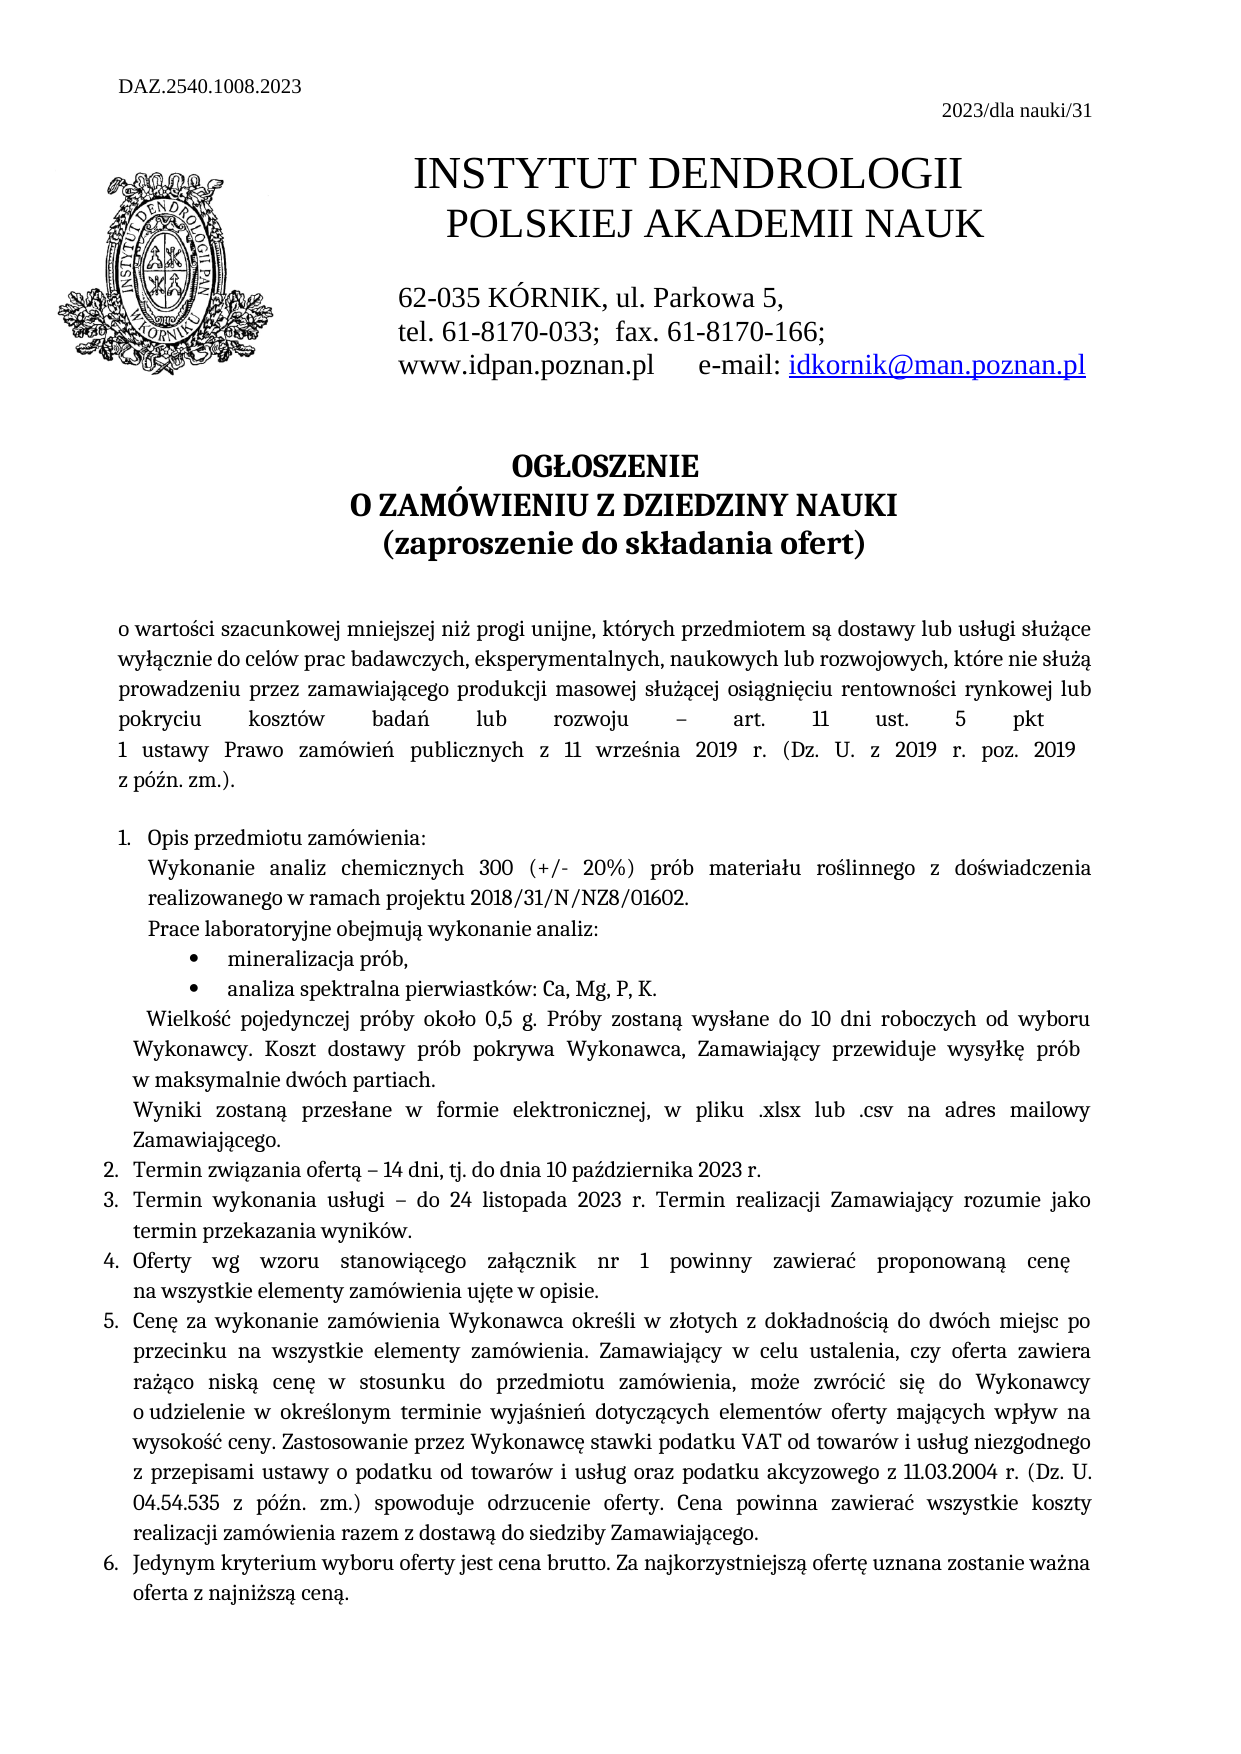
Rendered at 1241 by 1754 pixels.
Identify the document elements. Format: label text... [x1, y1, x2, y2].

text www.idpan.poznan.pl e-mail: idkornik@man.poznan.pl [289, 347, 1093, 381]
text Wykonanie analiz chemicznych 300 (+/- 20%) prób materiału roślinnego z doświadczenia realizowanego w ramach projektu 2018/31/N/NZ8/01602. [148, 855, 1093, 911]
list analiza spektralna pierwiastków: Ca, Mg, P, K. [190, 976, 1093, 1002]
text OGŁOSZENIE [118, 448, 1093, 486]
text o wartości szacunkowej mniejszej niż progi unijne, których przedmiotem są dostawy lub usługi służące wyłącznie do celów prac badawczych, eksperymentalnych, naukowych lub rozwojowych, które nie służą prowadzeniu przez zamawiającego produkcji masowej służącej osiągnięciu rentowności rynkowej lub pokryciu kosztów badań lub rozwoju – art. 11 ust. 5 pkt 1 ustawy Prawo zamówień publicznych z 11 września 2019 r. (Dz. U. z 2019 r. poz. 2019 z późn. zm.). [118, 616, 1093, 793]
text POLSKIEJ AKADEMII NAUK [289, 199, 1093, 247]
list Cenę za wykonanie zamówienia Wykonawca określi w złotych z dokładnością do dwóch miejsc po przecinku na wszystkie elementy zamówienia. Zamawiający w celu ustalenia, czy oferta zawiera rażąco niską cenę w stosunku do przedmiotu zamówienia, może zwrócić się do Wykonawcy o udzielenie w określonym terminie wyjaśnień dotyczących elementów oferty mających wpływ na wysokość ceny. Zastosowanie przez Wykonawcę stawki podatku VAT od towarów i usług niezgodnego z przepisami ustawy o podatku od towarów i usług oraz podatku akcyzowego z 11.03.2004 r. (Dz. U. 04.54.535 z późn. zm.) spowoduje odrzucenie oferty. Cena powinna zawierać wszystkie koszty realizacji zamówienia razem z dostawą do siedziby Zamawiającego. [103, 1308, 1093, 1546]
text (zaproszenie do składania ofert) [156, 524, 1093, 563]
list Jedynym kryterium wyboru oferty jest cena brutto. Za najkorzystniejszą ofertę uznana zostanie ważna oferta z najniższą ceną. [103, 1550, 1093, 1606]
text Wyniki zostaną przesłane w formie elektronicznej, w pliku .xlsx lub .csv na adres mailowy Zamawiającego. [133, 1097, 1093, 1153]
list Termin związania ofertą – 14 dni, tj. do dnia 10 października 2023 r. [103, 1157, 1093, 1183]
picture [42, 146, 289, 392]
list Termin wykonania usługi – do 24 listopada 2023 r. Termin realizacji Zamawiający rozumie jako termin przekazania wyników. [103, 1187, 1093, 1244]
text INSTYTUT DENDROLOGII [413, 146, 1093, 199]
text tel. 61-8170-033; fax. 61-8170-166; [289, 314, 1093, 347]
list mineralizacja prób, [190, 946, 1093, 972]
text O ZAMÓWIENIU Z DZIEDZINY NAUKI [156, 486, 1093, 524]
text Wielkość pojedynczej próby około 0,5 g. Próby zostaną wysłane do 10 dni roboczych od wyboru Wykonawcy. Koszt dostawy prób pokrywa Wykonawca, Zamawiający przewiduje wysyłkę prób w maksymalnie dwóch partiach. [118, 1006, 1093, 1093]
list Opis przedmiotu zamówienia: [118, 825, 1093, 851]
text 62-035 KÓRNIK, ul. Parkowa 5, [289, 280, 1093, 314]
text Prace laboratoryjne obejmują wykonanie analiz: [148, 915, 1093, 942]
list Oferty wg wzoru stanowiącego załącznik nr 1 powinny zawierać proponowaną cenę na wszystkie elementy zamówienia ujęte w opisie. [103, 1248, 1093, 1304]
